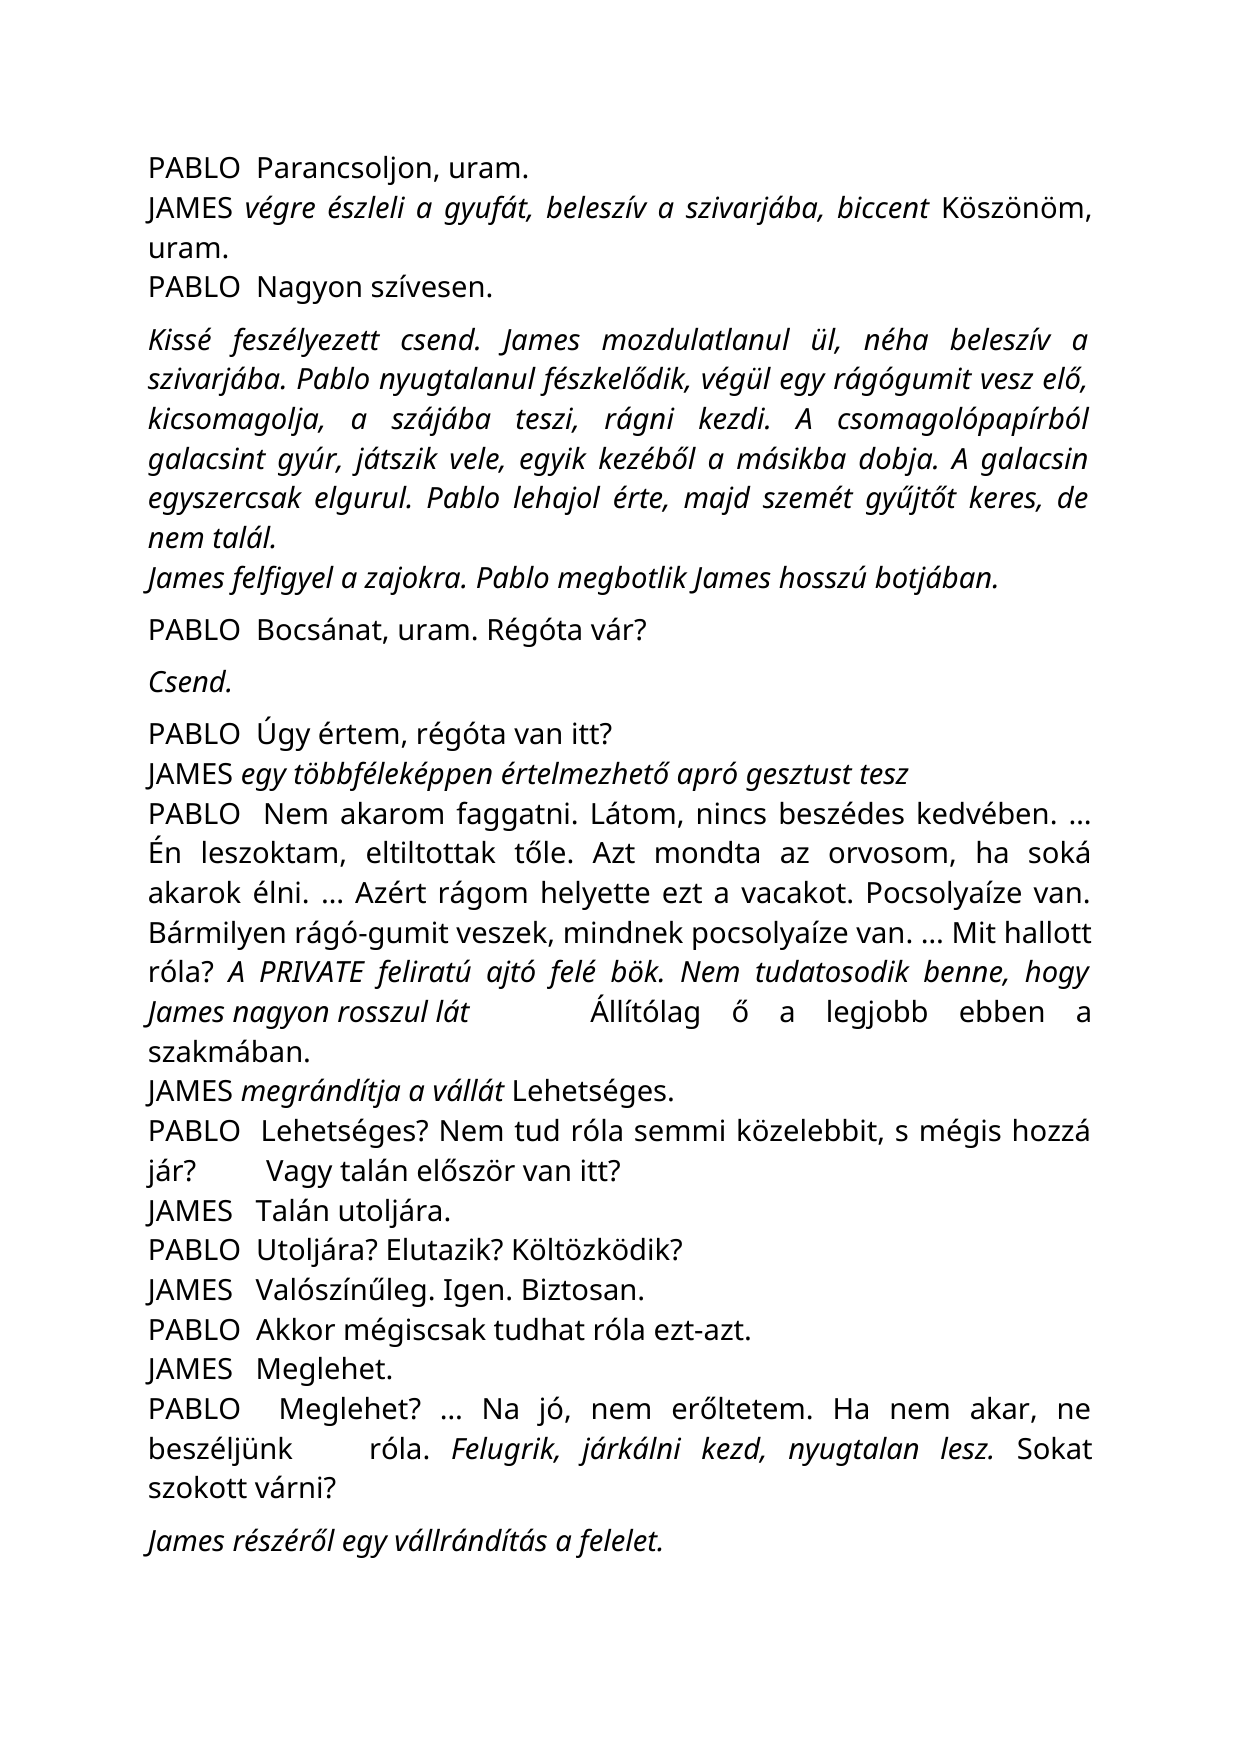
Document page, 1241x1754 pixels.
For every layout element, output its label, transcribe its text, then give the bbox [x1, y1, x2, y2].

text James részéről egy vállrándítás a felelet. [148, 1520, 1093, 1559]
text PABLO Nem akarom faggatni. Látom, nincs beszédes kedvében. … Én leszoktam, eltiltottak tőle. Azt mondta az orvosom, ha soká akarok élni. … Azért rágom helyette ezt a vacakot. Pocsolyaíze van. Bármilyen rágó-gumit veszek, mindnek pocsolyaíze van. … Mit hallott róla? A PRIVATE feliratú ajtó felé bök. Nem tudatosodik benne, hogy James nagyon rosszul lát Állítólag ő a legjobb ebben a szakmában. [148, 793, 1093, 1071]
text PABLO Parancsoljon, uram. [148, 148, 1093, 187]
text PABLO Nagyon szívesen. [148, 267, 1093, 306]
text PABLO Lehetséges? Nem tud róla semmi közelebbit, s mégis hozzá jár? Vagy talán először van itt? [148, 1110, 1093, 1190]
text PABLO Akkor mégiscsak tudhat róla ezt-azt. [148, 1309, 1093, 1348]
text JAMES Valószínűleg. Igen. Biztosan. [148, 1269, 1093, 1309]
text PABLO Úgy értem, régóta van itt? [148, 713, 1093, 753]
text JAMES Talán utoljára. [148, 1190, 1093, 1229]
text JAMES Meglehet. [148, 1348, 1093, 1388]
text PABLO Bocsánat, uram. Régóta vár? [148, 609, 1093, 649]
text JAMES egy többféleképpen értelmezhető apró gesztust tesz [148, 753, 1093, 793]
text JAMES megrándítja a vállát Lehetséges. [148, 1071, 1093, 1110]
text PABLO Utoljára? Elutazik? Költözködik? [148, 1229, 1093, 1269]
text PABLO Meglehet? … Na jó, nem erőltetem. Ha nem akar, ne beszéljünk róla. Felugrik, járkálni kezd, nyugtalan lesz. Sokat szokott várni? [148, 1388, 1093, 1507]
text Kissé feszélyezett csend. James mozdulatlanul ül, néha beleszív a szivarjába. Pablo nyugtalanul fészkelődik, végül egy rágógumit vesz elő, kicsomagolja, a szájába teszi, rágni kezdi. A csomagolópapírból galacsint gyúr, játszik vele, egyik kezéből a másikba dobja. A galacsin egyszercsak elgurul. Pablo lehajol érte, majd szemét gyűjtőt keres, de nem talál. [148, 319, 1093, 557]
text Csend. [148, 661, 1093, 701]
text JAMES végre észleli a gyufát, beleszív a szivarjába, biccent Köszönöm, uram. [148, 187, 1093, 267]
text James felfigyel a zajokra. Pablo megbotlik James hosszú botjában. [148, 557, 1093, 597]
